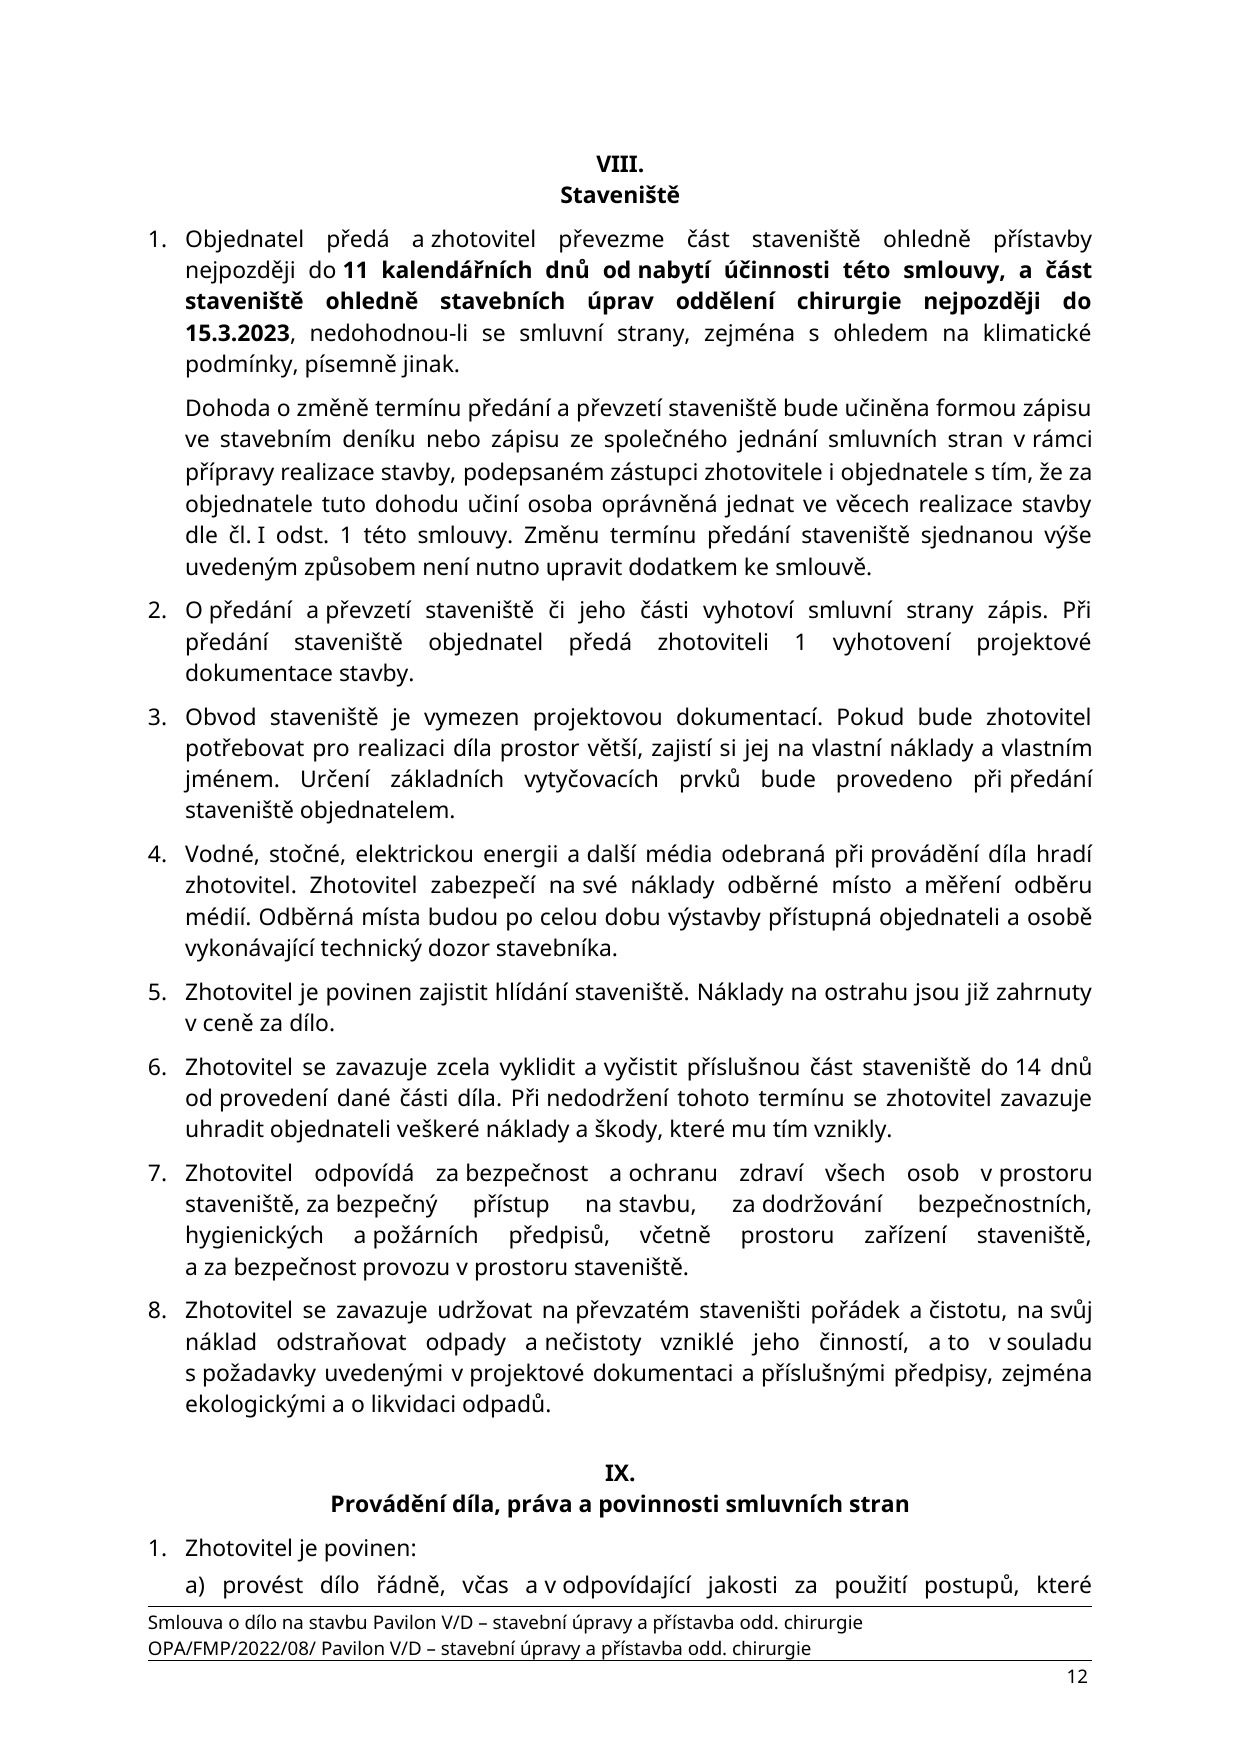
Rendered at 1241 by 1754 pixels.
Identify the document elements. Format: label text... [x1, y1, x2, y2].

text IX. Provádění díla, práva a povinnosti smluvních stran [148, 1457, 1092, 1519]
list Zhotovitel je povinen: [148, 1532, 1092, 1563]
list Vodné, stočné, elektrickou energii a další média odebraná při provádění díla hradí zhotovitel. Zhotovitel zabezpečí na své náklady odběrné místo a měření odběru médií. Odběrná místa budou po celou dobu výstavby přístupná objednateli a osobě vykonávající technický dozor stavebníka. [148, 838, 1092, 963]
list Zhotovitel je povinen zajistit hlídání staveniště. Náklady na ostrahu jsou již zahrnuty v ceně za dílo. [148, 976, 1092, 1038]
list Zhotovitel odpovídá za bezpečnost a ochranu zdraví všech osob v prostoru staveniště, za bezpečný přístup na stavbu, za dodržování bezpečnostních, hygienických a požárních předpisů, včetně prostoru zařízení staveniště, a za bezpečnost provozu v prostoru staveniště. [148, 1157, 1092, 1282]
list Obvod staveniště je vymezen projektovou dokumentací. Pokud bude zhotovitel potřebovat pro realizaci díla prostor větší, zajistí si jej na vlastní náklady a vlastním jménem. Určení základních vytyčovacích prvků bude provedeno při předání staveniště objednatelem. [148, 701, 1092, 826]
list Zhotovitel se zavazuje zcela vyklidit a vyčistit příslušnou část staveniště do 14 dnů od provedení dané části díla. Při nedodržení tohoto termínu se zhotovitel zavazuje uhradit objednateli veškeré náklady a škody, které mu tím vznikly. [148, 1051, 1092, 1144]
list Zhotovitel se zavazuje udržovat na převzatém staveništi pořádek a čistotu, na svůj náklad odstraňovat odpady a nečistoty vzniklé jeho činností, a to v souladu s požadavky uvedenými v projektové dokumentaci a příslušnými předpisy, zejména ekologickými a o likvidaci odpadů. [148, 1294, 1092, 1419]
text Dohoda o změně termínu předání a převzetí staveniště bude učiněna formou zápisu ve stavebním deníku nebo zápisu ze společného jednání smluvních stran v rámci přípravy realizace stavby, podepsaném zástupci zhotovitele i objednatele s tím, že za objednatele tuto dohodu učiní osoba oprávněná jednat ve věcech realizace stavby dle čl. I odst. 1 této smlouvy. Změnu termínu předání staveniště sjednanou výše uvedeným způsobem není nutno upravit dodatkem ke smlouvě. [185, 391, 1092, 582]
text VIII. Staveniště [148, 148, 1092, 210]
list O předání a převzetí staveniště či jeho části vyhotoví smluvní strany zápis. Při předání staveniště objednatel předá zhotoviteli 1 vyhotovení projektové dokumentace stavby. [148, 594, 1092, 688]
list Objednatel předá a zhotovitel převezme část staveniště ohledně přístavby nejpozději do 11 kalendářních dnů od nabytí účinnosti této smlouvy, a část staveniště ohledně stavebních úprav oddělení chirurgie nejpozději do 15.3.2023, nedohodnou-li se smluvní strany, zejména s ohledem na klimatické podmínky, písemně jinak. [148, 223, 1092, 379]
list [185, 1569, 1092, 1601]
